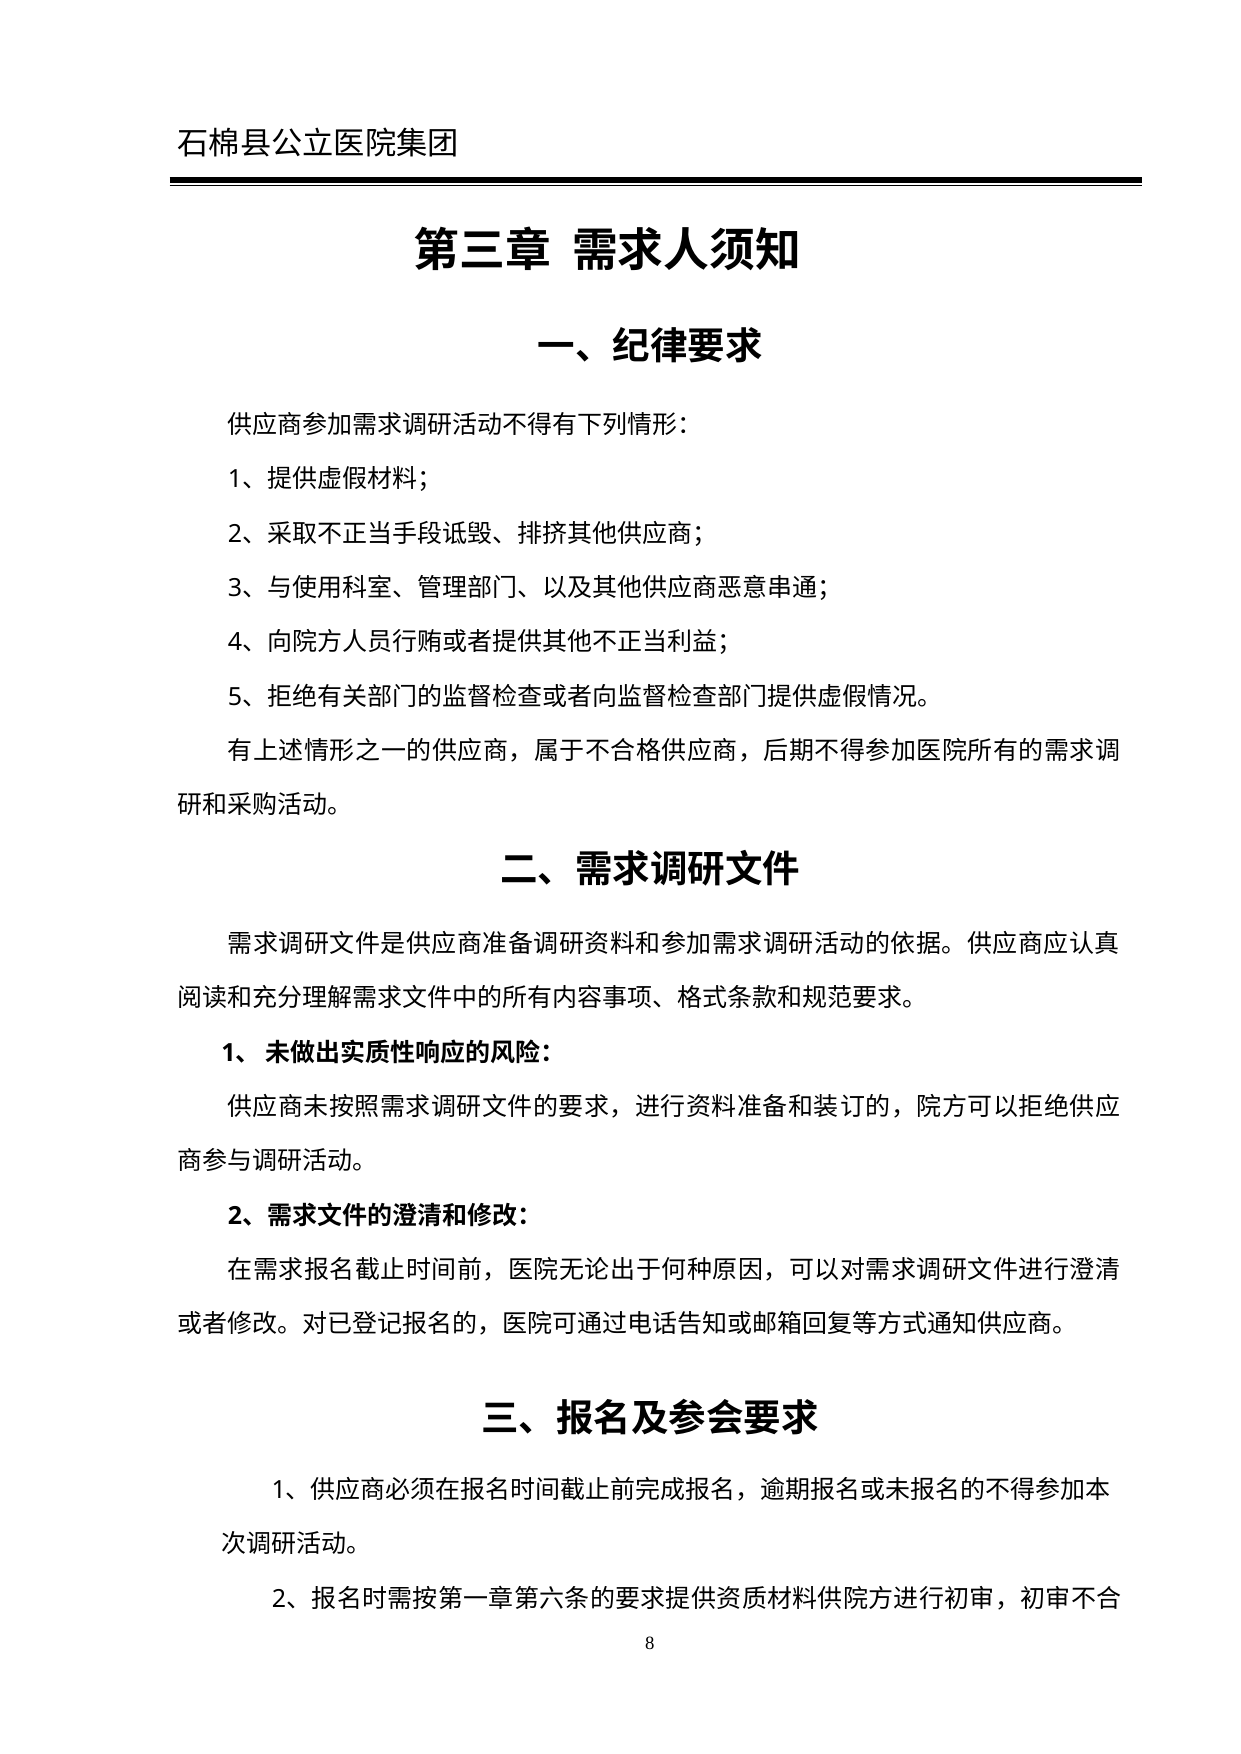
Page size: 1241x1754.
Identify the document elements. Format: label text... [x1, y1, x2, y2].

text 1、提供虚假材料； [177, 459, 1122, 495]
subtitle 二、需求调研文件 [177, 839, 1122, 893]
list 1、供应商必须在报名时间截止前完成报名，逾期报名或未报名的不得参加本次调研活动。 [221, 1469, 1122, 1560]
text 4、向院方人员行贿或者提供其他不正当利益； [177, 622, 1122, 658]
text 有上述情形之一的供应商，属于不合格供应商，后期不得参加医院所有的需求调研和采购活动。 [177, 731, 1122, 821]
text 3、与使用科室、管理部门、以及其他供应商恶意串通； [177, 567, 1122, 604]
text 5、拒绝有关部门的监督检查或者向监督检查部门提供虚假情况。 [177, 676, 1122, 712]
text 供应商参加需求调研活动不得有下列情形： [177, 404, 1122, 441]
text 在需求报名截止时间前，医院无论出于何种原因，可以对需求调研文件进行澄清或者修改。对已登记报名的，医院可通过电话告知或邮箱回复等方式通知供应商。 [177, 1249, 1122, 1340]
title 第三章 需求人须知 [413, 213, 1122, 280]
text 供应商未按照需求调研文件的要求，进行资料准备和装订的，院方可以拒绝供应商参与调研活动。 [177, 1086, 1122, 1177]
subtitle 三、报名及参会要求 [177, 1388, 1122, 1442]
text 需求调研文件是供应商准备调研资料和参加需求调研活动的依据。供应商应认真阅读和充分理解需求文件中的所有内容事项、格式条款和规范要求。 [177, 923, 1122, 1014]
list 未做出实质性响应的风险： [221, 1032, 1122, 1068]
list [222, 1578, 1122, 1614]
subtitle 一、纪律要求 [177, 316, 1122, 370]
text 2、采取不正当手段诋毁、排挤其他供应商； [177, 513, 1122, 549]
text 2、需求文件的澄清和修改： [177, 1195, 1122, 1231]
